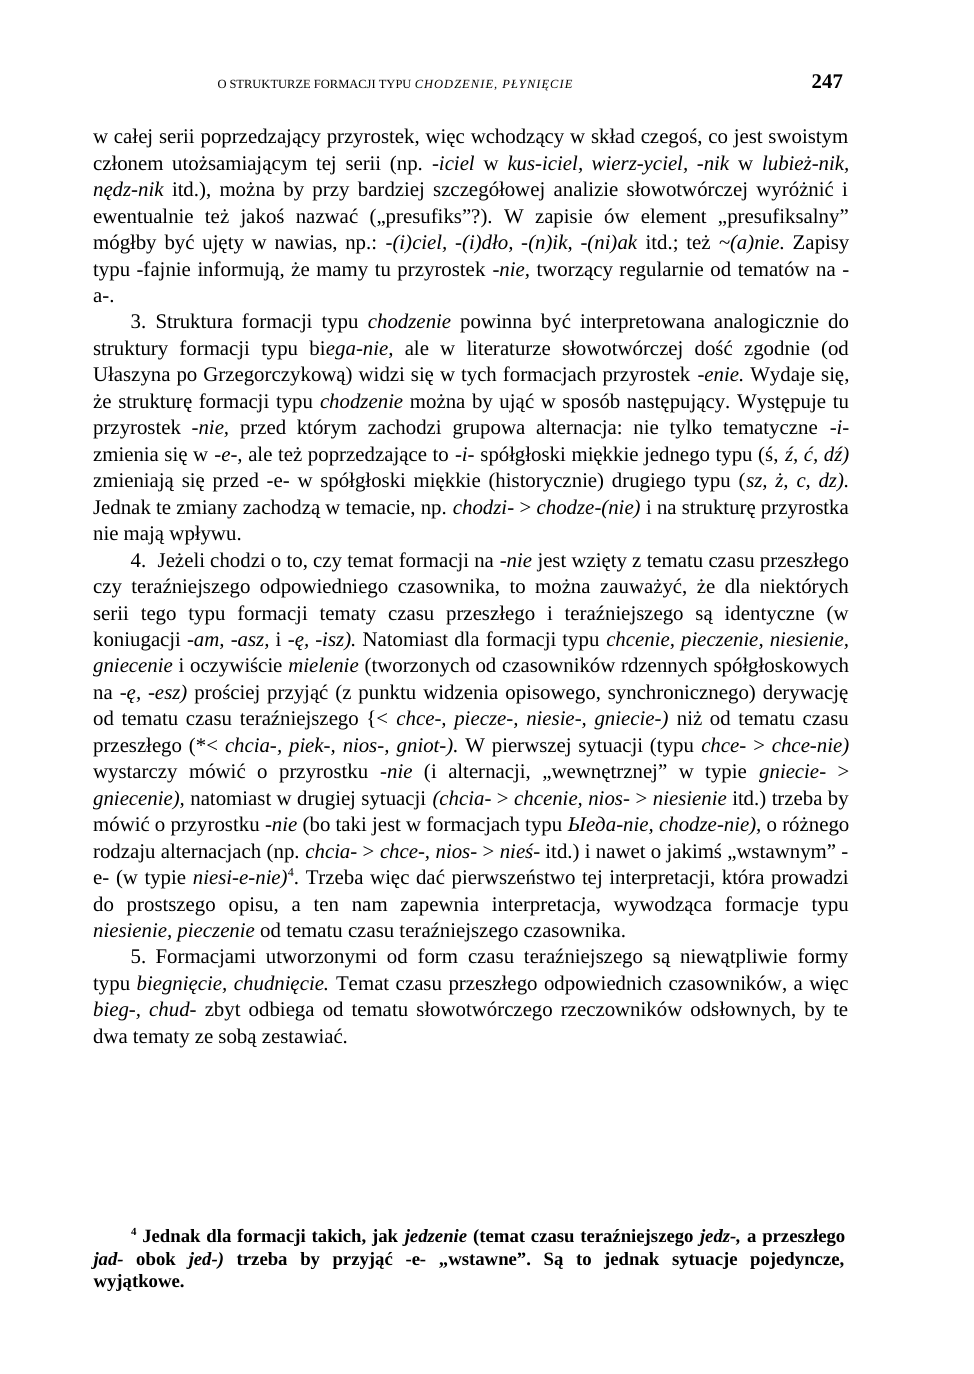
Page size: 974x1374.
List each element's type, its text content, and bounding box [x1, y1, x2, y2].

text w całej serii poprzedzający przyrostek, więc wchodzący w skład czegoś, co jest swoistym członem utożsamiającym tej serii (np. -iciel w kus-iciel, wierz-yciel, -nik w lubież-nik, nędz-nik itd.), można by przy bardziej szczegółowej analizie słowotwórczej wyróżnić i ewentualnie też jakoś nazwać („presufiks”?). W zapisie ów element „presufiksalny” mógłby być ujęty w nawias, np.: -(i)ciel, -(i)dło, -(n)ik, -(ni)ak itd.; też ~(a)nie. Zapisy typu -fajnie informują, że mamy tu przyrostek -nie, tworzący regularnie od tematów na -a-. [93, 123, 849, 308]
list Formacjami utworzonymi od form czasu teraźniejszego są niewątpliwie formy typu biegnięcie, chudnięcie. Temat czasu przeszłego odpowiednich czasowników, a więc bieg-, chud- zbyt odbiega od tematu słowotwórczego rzeczowników odsłownych, by te dwa tematy ze sobą zestawiać. [93, 943, 849, 1049]
list Struktura formacji typu chodzenie powinna być interpretowana analogicznie do struktury formacji typu biеgа-nie, ale w literaturze słowotwórczej dość zgodnie (od Ułaszyna po Grzegorczykową) widzi się w tych formacjach przyrostek -enie. Wydaje się, że strukturę formacji typu chodzenie można by ująć w sposób następujący. Występuje tu przyrostek -nie, przed którym zachodzi grupowa alternacja: nie tylko tematyczne -i- zmienia się w -e-, ale też poprzedzające to -i- spółgłoski miękkie jednego typu (ś, ź, ć, dź) zmieniają się przed -e- w spółgłoski miękkie (historycznie) drugiego typu (sz, ż, c, dz). Jednak te zmiany zachodzą w temacie, np. chodzi- > chodze-(nie) i na strukturę przyrostka nie mają wpływu. [93, 308, 849, 546]
text 247 [811, 72, 843, 92]
list Jeżeli chodzi o to, czy temat formacji na -nie jest wzięty z tematu czasu przeszłego czy teraźniejszego odpowiedniego czasownika, to można zauważyć, że dla niektórych serii tego typu formacji tematy czasu przeszłego i teraźniejszego są identyczne (w koniugacji -am, -asz, i -ę, -isz). Natomiast dla formacji typu chcenie, pieczenie, niesienie, gniecenie i oczywiście mielenie (tworzonych od czasowników rdzennych spółgłoskowych na -ę, -esz) prościej przyjąć (z punktu widzenia opisowego, synchronicznego) derywację od tematu czasu teraźniejszego {< chce-, piecze-, niesie-, gniecie-) niż od tematu czasu przeszłego (*< chcia-, piek-, nios-, gniot-). W pierwszej sytuacji (typu chce- > chce-nie) wystarczy mówić o przyrostku -nie (i alternacji, „wewnętrznej” w typie gniecie- > gniecenie), natomiast w drugiej sytuacji (chcia- > chcenie, nios- > niesienie itd.) trzeba by mówić o przyrostku -nie (bo taki jest w formacjach typu Ыеда-nie, chodze-nie), o różnego rodzaju alternacjach (np. chcia- > chce-, nios- > nieś- itd.) i nawet o jakimś „wstawnym” -e- (w typie niesi-e-nie)4. Trzeba więc dać pierwszeństwo tej interpretacji, która prowadzi do prostszego opisu, a ten nam zapewnia interpretacja, wywodząca formacje typu niesienie, pieczenie od tematu czasu teraźniejszego czasownika. [93, 546, 849, 943]
text 4 Jednak dla formacji takich, jak jedzenie (temat czasu teraźniejszego jedz-, a przeszłego jad- obok jed-) trzeba by przyjąć -e- „wstawne”. Są to jednak sytuacje pojedyncze, wyjątkowe. [93, 1225, 845, 1292]
